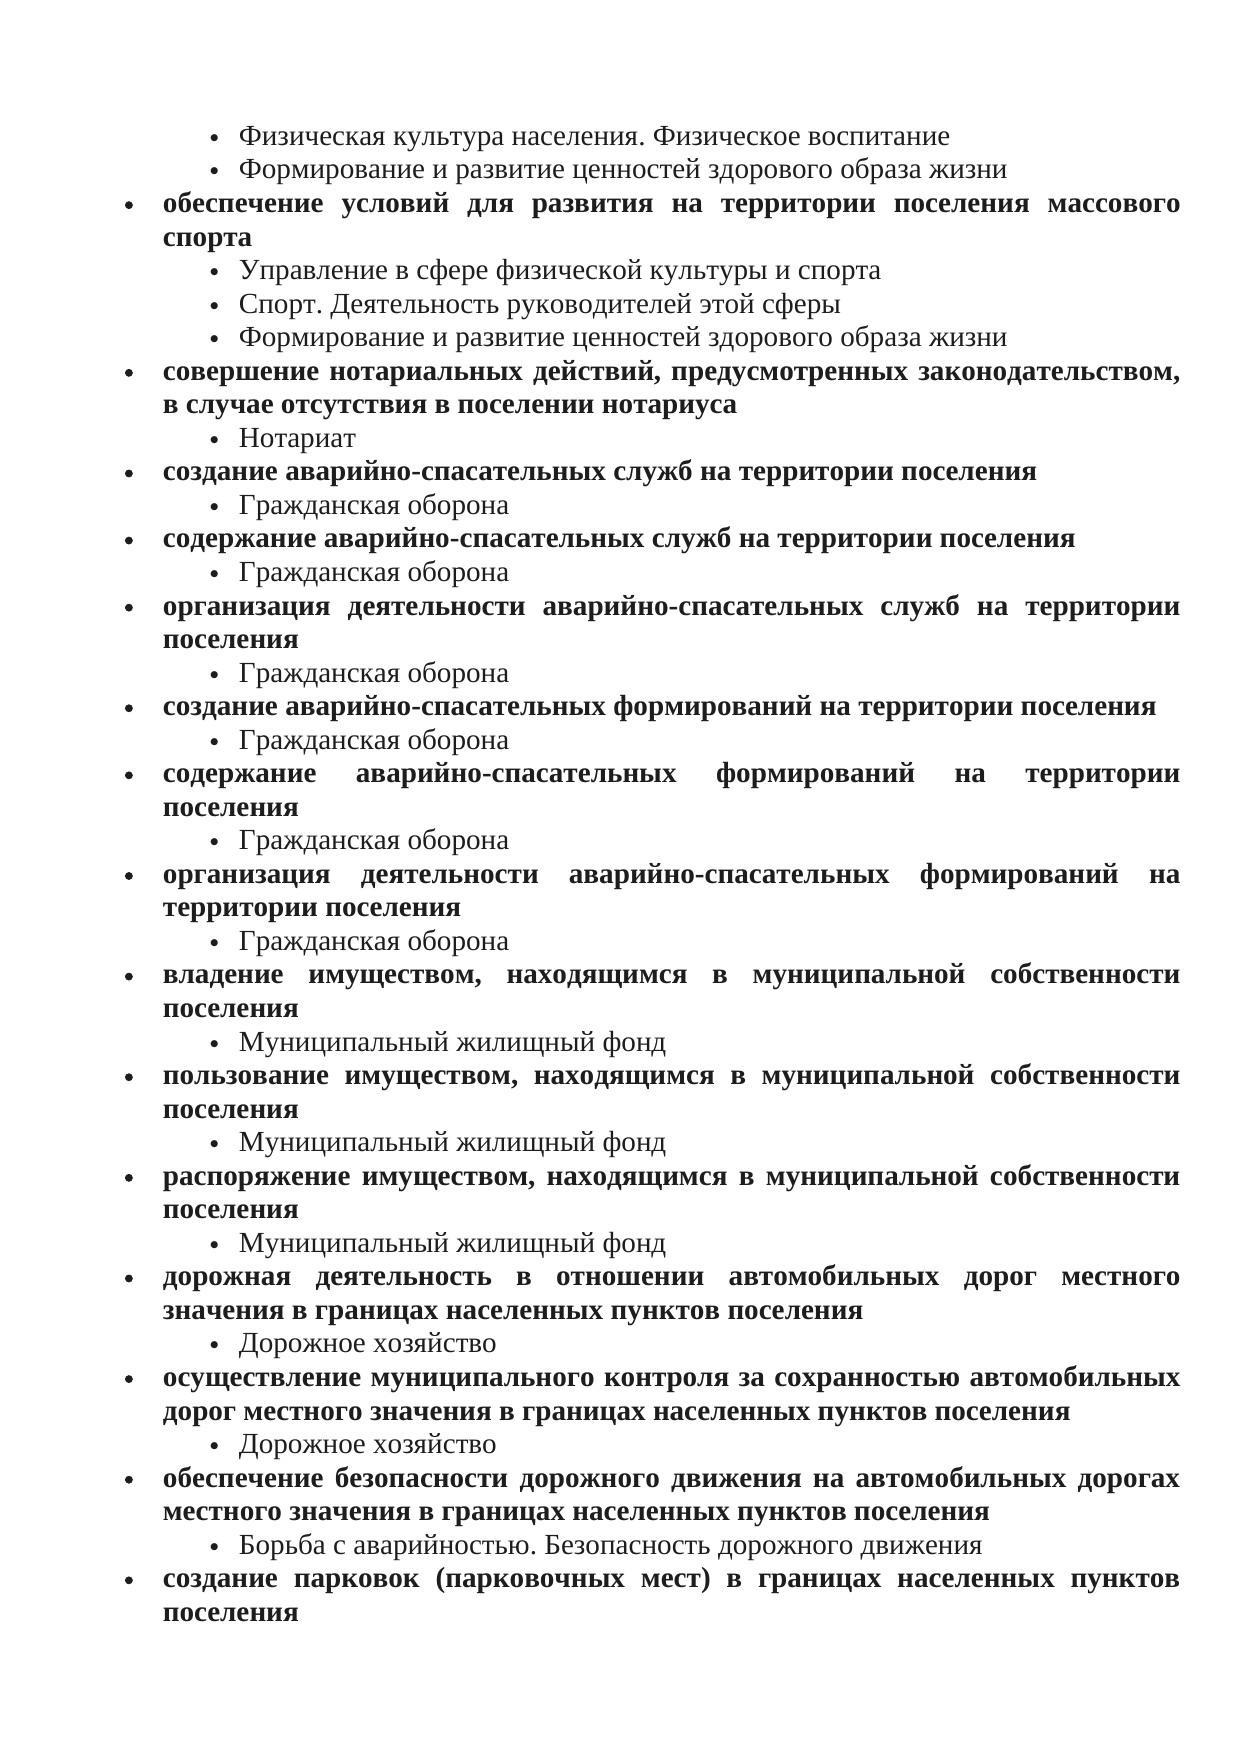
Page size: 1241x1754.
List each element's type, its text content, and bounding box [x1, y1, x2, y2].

list Спорт. Деятельность руководителей этой сферы [211, 286, 1181, 319]
list Физическая культура населения. Физическое воспитание [211, 118, 1181, 152]
list распоряжение имуществом, находящимся в муниципальной собственности поселения [125, 1158, 1181, 1225]
list Дорожное хозяйство [211, 1326, 1181, 1359]
list организация деятельности аварийно-спасательных служб на территории поселения [125, 588, 1181, 655]
list создание аварийно-спасательных формирований на территории поселения [125, 688, 1181, 722]
list Гражданская оборона [211, 722, 1181, 755]
list Муниципальный жилищный фонд [211, 1024, 1181, 1057]
list Гражданская оборона [211, 487, 1181, 521]
list обеспечение безопасности дорожного движения на автомобильных дорогах местного значения в границах населенных пунктов поселения [125, 1460, 1181, 1527]
list обеспечение условий для развития на территории поселения массового спорта [125, 185, 1181, 252]
list Гражданская оборона [211, 554, 1181, 588]
list создание аварийно-спасательных служб на территории поселения [125, 453, 1181, 487]
list Муниципальный жилищный фонд [211, 1124, 1181, 1158]
list пользование имуществом, находящимся в муниципальной собственности поселения [125, 1057, 1181, 1124]
list Нотариат [211, 420, 1181, 453]
list Гражданская оборона [211, 822, 1181, 856]
list совершение нотариальных действий, предусмотренных законодательством, в случае отсутствия в поселении нотариуса [125, 353, 1181, 420]
list Дорожное хозяйство [211, 1426, 1181, 1460]
list Гражданская оборона [211, 655, 1181, 688]
list содержание аварийно-спасательных формирований на территории поселения [125, 755, 1181, 822]
list осуществление муниципального контроля за сохранностью автомобильных дорог местного значения в границах населенных пунктов поселения [125, 1359, 1181, 1426]
list организация деятельности аварийно-спасательных формирований на территории поселения [125, 856, 1181, 923]
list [211, 152, 1181, 185]
list Борьба с аварийностью. Безопасность дорожного движения [211, 1527, 1181, 1560]
list Муниципальный жилищный фонд [211, 1225, 1181, 1258]
list владение имуществом, находящимся в муниципальной собственности поселения [125, 957, 1181, 1024]
list содержание аварийно-спасательных служб на территории поселения [125, 521, 1181, 554]
list создание парковок (парковочных мест) в границах населенных пунктов поселения [125, 1560, 1181, 1627]
list дорожная деятельность в отношении автомобильных дорог местного значения в границах населенных пунктов поселения [125, 1258, 1181, 1326]
list Формирование и развитие ценностей здорового образа жизни [211, 319, 1181, 353]
list Гражданская оборона [211, 923, 1181, 957]
list Управление в сфере физической культуры и спорта [211, 252, 1181, 286]
